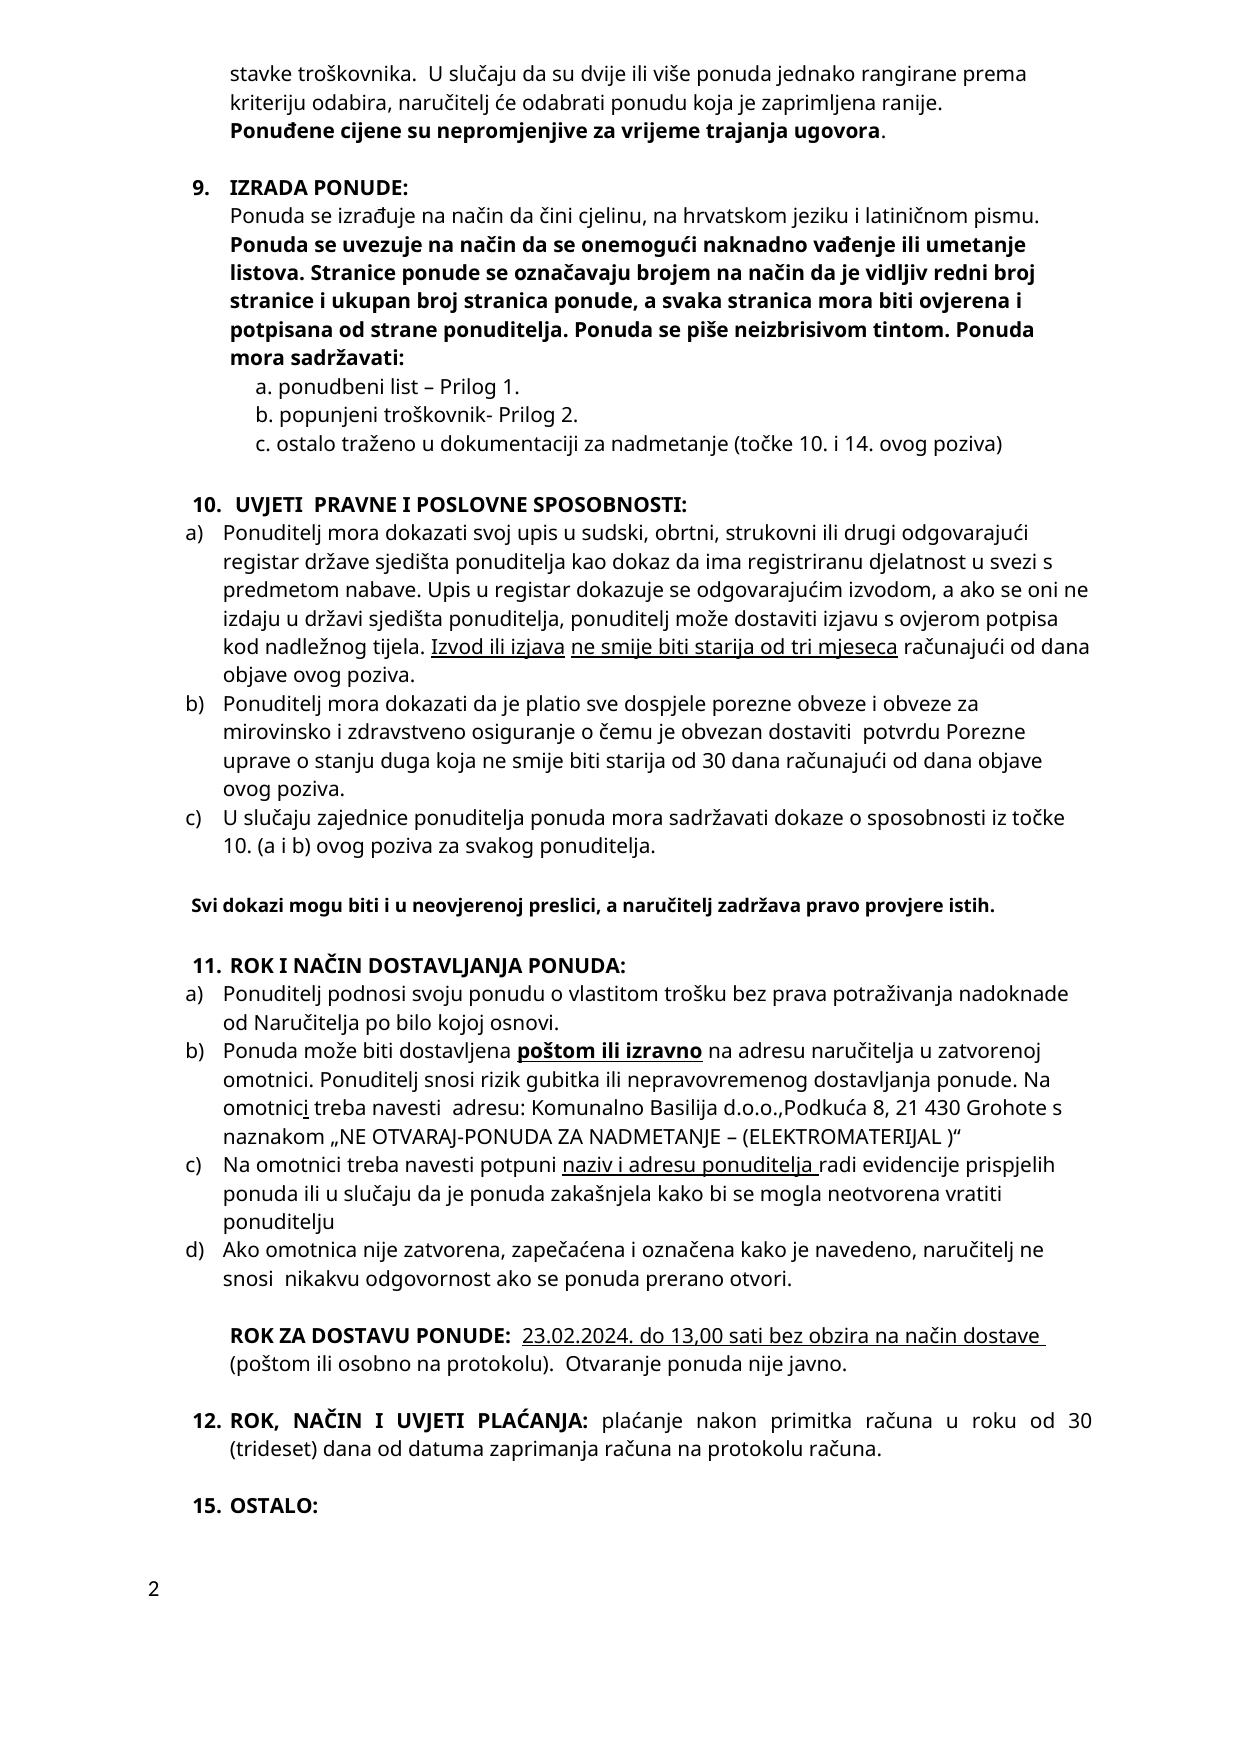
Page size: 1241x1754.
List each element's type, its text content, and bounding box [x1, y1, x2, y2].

list a. ponudbeni list – Prilog 1. [223, 372, 1093, 400]
list Ponuda se uvezuje na način da se onemogući naknadno vađenje ili umetanje listova. Stranice ponude se označavaju brojem na način da je vidljiv redni broj stranice i ukupan broj stranica ponude, a svaka stranica mora biti ovjerena i potpisana od strane ponuditelja. Ponuda se piše neizbrisivom tintom. Ponuda mora sadržavati: [229, 230, 1093, 372]
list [192, 59, 1093, 116]
list b. popunjeni troškovnik- Prilog 2. [223, 400, 1093, 429]
list Na omotnici treba navesti potpuni naziv i adresu ponuditelja radi evidencije prispjelih ponuda ili u slučaju da je ponuda zakašnjela kako bi se mogla neotvorena vratiti ponuditelju [185, 1150, 1093, 1236]
list Ponuđene cijene su nepromjenjive za vrijeme trajanja ugovora. [229, 116, 1093, 144]
list UVJETI PRAVNE I POSLOVNE SPOSOBNOSTI: [192, 490, 1093, 518]
list c. ostalo traženo u dokumentaciji za nadmetanje (točke 10. i 14. ovog poziva) [223, 429, 1093, 457]
list ROK, NAČIN I UVJETI PLAĆANJA: plaćanje nakon primitka računa u roku od 30 (trideset) dana od datuma zaprimanja računa na protokolu računa. [192, 1406, 1093, 1463]
list ROK I NAČIN DOSTAVLJANJA PONUDA: [192, 951, 1093, 979]
list Ponuda može biti dostavljena poštom ili izravno na adresu naručitelja u zatvorenoj omotnici. Ponuditelj snosi rizik gubitka ili nepravovremenog dostavljanja ponude. Na omotnici treba navesti adresu: Komunalno Basilija d.o.o.,Podkuća 8, 21 430 Grohote s naznakom „NE OTVARAJ-PONUDA ZA NADMETANJE – (ELEKTROMATERIJAL )“ [185, 1036, 1093, 1150]
list Svi dokazi mogu biti i u neovjerenoj preslici, a naručitelj zadržava pravo provjere istih. [148, 892, 1093, 918]
list Ponuditelj podnosi svoju ponudu o vlastitom trošku bez prava potraživanja nadoknade od Naručitelja po bilo kojoj osnovi. [185, 979, 1093, 1036]
list OSTALO: [192, 1491, 1093, 1520]
list IZRADA PONUDE: [192, 173, 1093, 201]
list ROK ZA DOSTAVU PONUDE: 23.02.2024. do 13,00 sati bez obzira na način dostave (poštom ili osobno na protokolu). Otvaranje ponuda nije javno. [229, 1321, 1093, 1378]
list Ponuditelj mora dokazati da je platio sve dospjele porezne obveze i obveze za mirovinsko i zdravstveno osiguranje o čemu je obvezan dostaviti potvrdu Porezne uprave o stanju duga koja ne smije biti starija od 30 dana računajući od dana objave ovog poziva. [185, 689, 1093, 803]
list Ponuda se izrađuje na način da čini cjelinu, na hrvatskom jeziku i latiničnom pismu. [229, 201, 1093, 230]
list Ponuditelj mora dokazati svoj upis u sudski, obrtni, strukovni ili drugi odgovarajući registar države sjedišta ponuditelja kao dokaz da ima registriranu djelatnost u svezi s predmetom nabave. Upis u registar dokazuje se odgovarajućim izvodom, a ako se oni ne izdaju u državi sjedišta ponuditelja, ponuditelj može dostaviti izjavu s ovjerom potpisa kod nadležnog tijela. Izvod ili izjava ne smije biti starija od tri mjeseca računajući od dana objave ovog poziva. [185, 518, 1093, 689]
list Ako omotnica nije zatvorena, zapečaćena i označena kako je navedeno, naručitelj ne snosi nikakvu odgovornost ako se ponuda prerano otvori. [185, 1236, 1093, 1292]
list U slučaju zajednice ponuditelja ponuda mora sadržavati dokaze o sposobnosti iz točke 10. (a i b) ovog poziva za svakog ponuditelja. [185, 803, 1093, 859]
